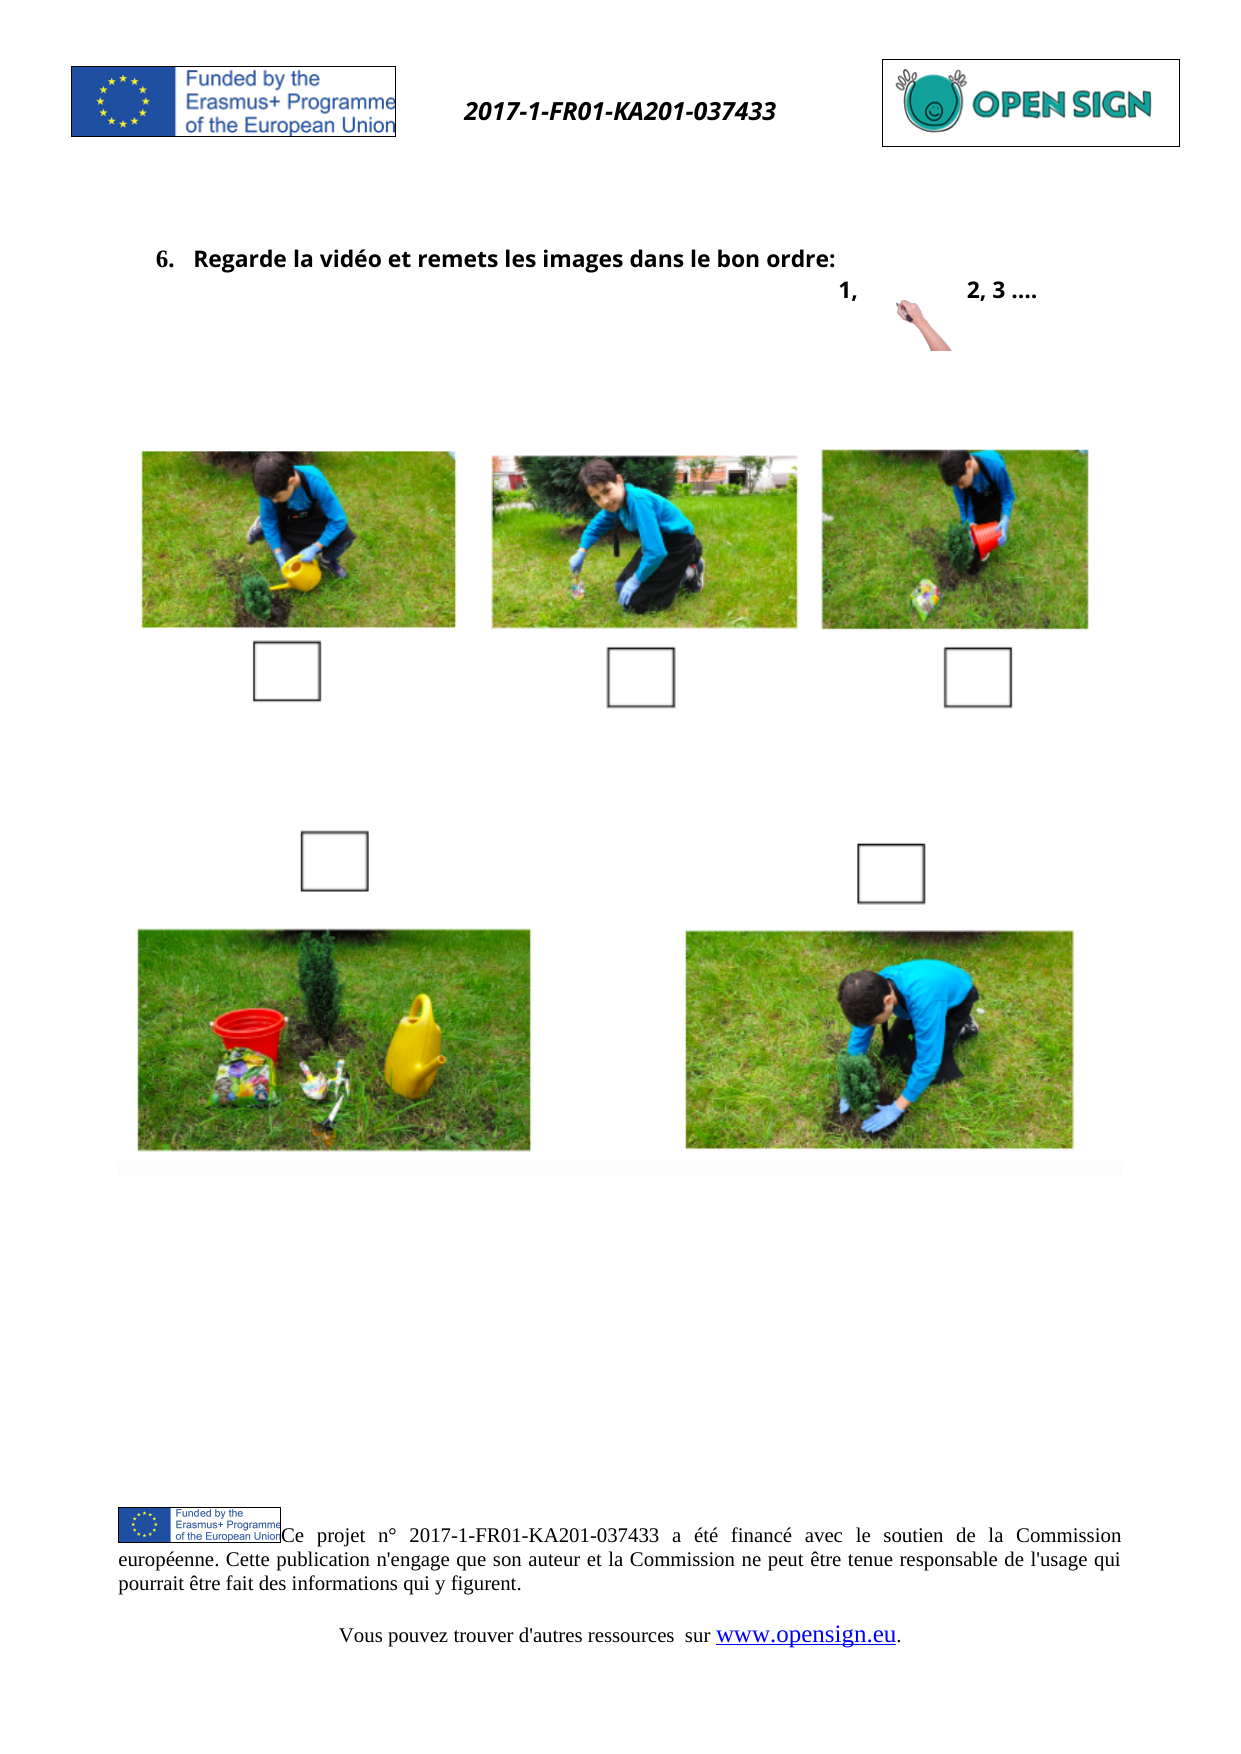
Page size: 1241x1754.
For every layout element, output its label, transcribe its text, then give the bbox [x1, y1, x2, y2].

picture [119, 1508, 280, 1542]
text 1, 2, 3 …. [118, 274, 1122, 305]
picture [72, 67, 395, 136]
picture [883, 60, 1179, 146]
list Regarde la vidéo et remets les images dans le bon ordre: [156, 243, 1122, 274]
picture [870, 288, 967, 351]
picture [118, 427, 1123, 1176]
